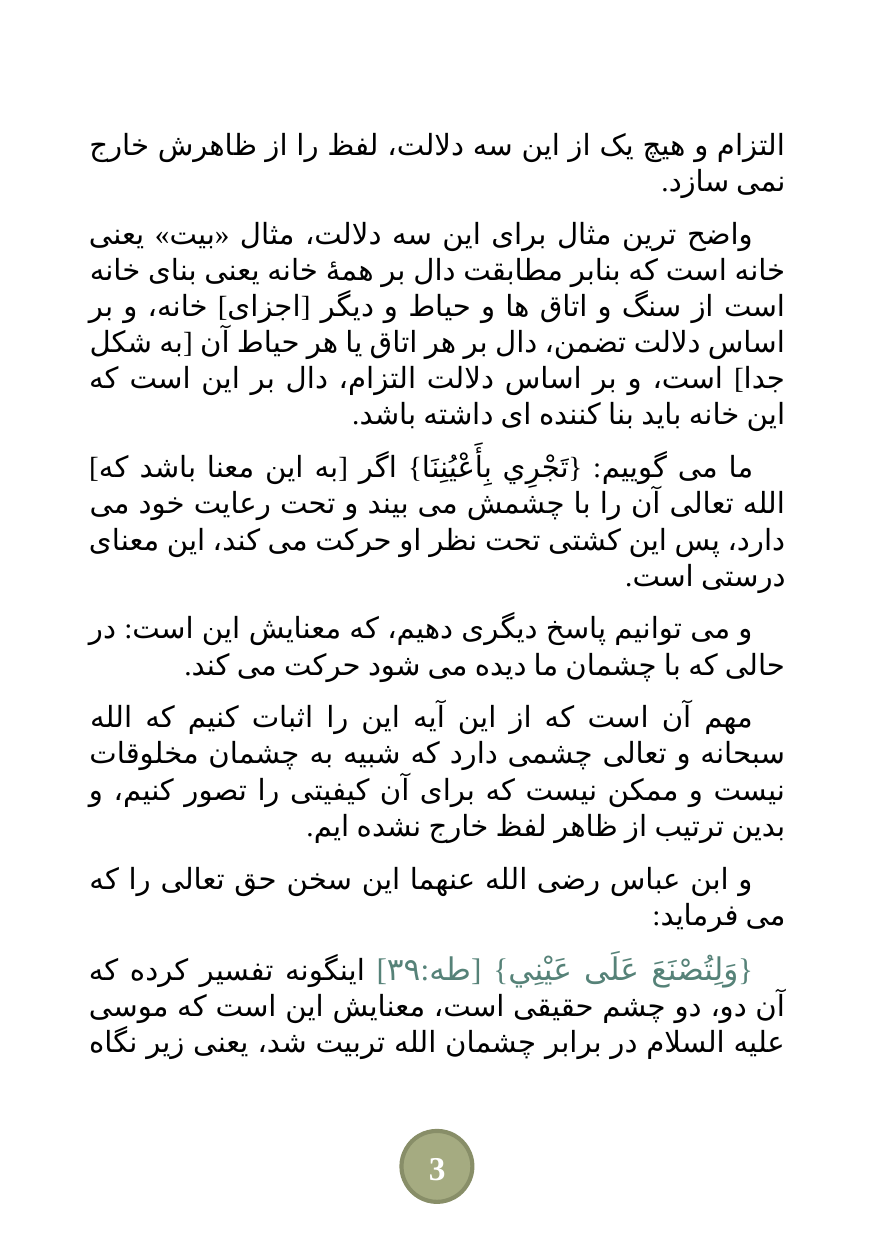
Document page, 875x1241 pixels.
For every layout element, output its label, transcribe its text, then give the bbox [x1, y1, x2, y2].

text واضح ترین مثال برای این سه دلالت، مثال «بیت» یعنی خانه است که بنابر مطابقت دال بر همهٔ خانه یعنی بنای خانه است از سنگ و اتاق ها و حیاط و دیگر [اجزای] خانه، و بر اساس دلالت تضمن، دال بر هر اتاق یا هر حیاط آن [به شکل جدا] است، و بر اساس دلالت التزام، دال بر این است که این خانه باید بنا کننده ای داشته باشد. [89, 217, 785, 431]
text ما می گوییم: {تَجْرِي بِأَعْيُنِنَا} اگر [به این معنا باشد که] الله تعالی آن را با چشمش می بیند و تحت رعایت خود می دارد، پس این کشتی تحت نظر او حرکت می کند، این معنای درستی است. [89, 450, 785, 592]
text و می توانیم پاسخ دیگری دهیم، که معنایش این است: در حالی که با چشمان ما دیده می شود حرکت می کند. [89, 612, 785, 681]
text مهم آن است که از این آیه این را اثبات کنیم که الله سبحانه و تعالی چشمی دارد که شبیه به چشمان مخلوقات نیست و ممکن نیست که برای آن کیفیتی را تصور کنیم، و بدین ترتیب از ظاهر لفظ خارج نشده ایم. [89, 701, 785, 842]
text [89, 951, 785, 1059]
text و ابن عباس رضی الله عنهما این سخن حق تعالی را که می فرماید: [89, 862, 785, 931]
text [89, 128, 785, 197]
